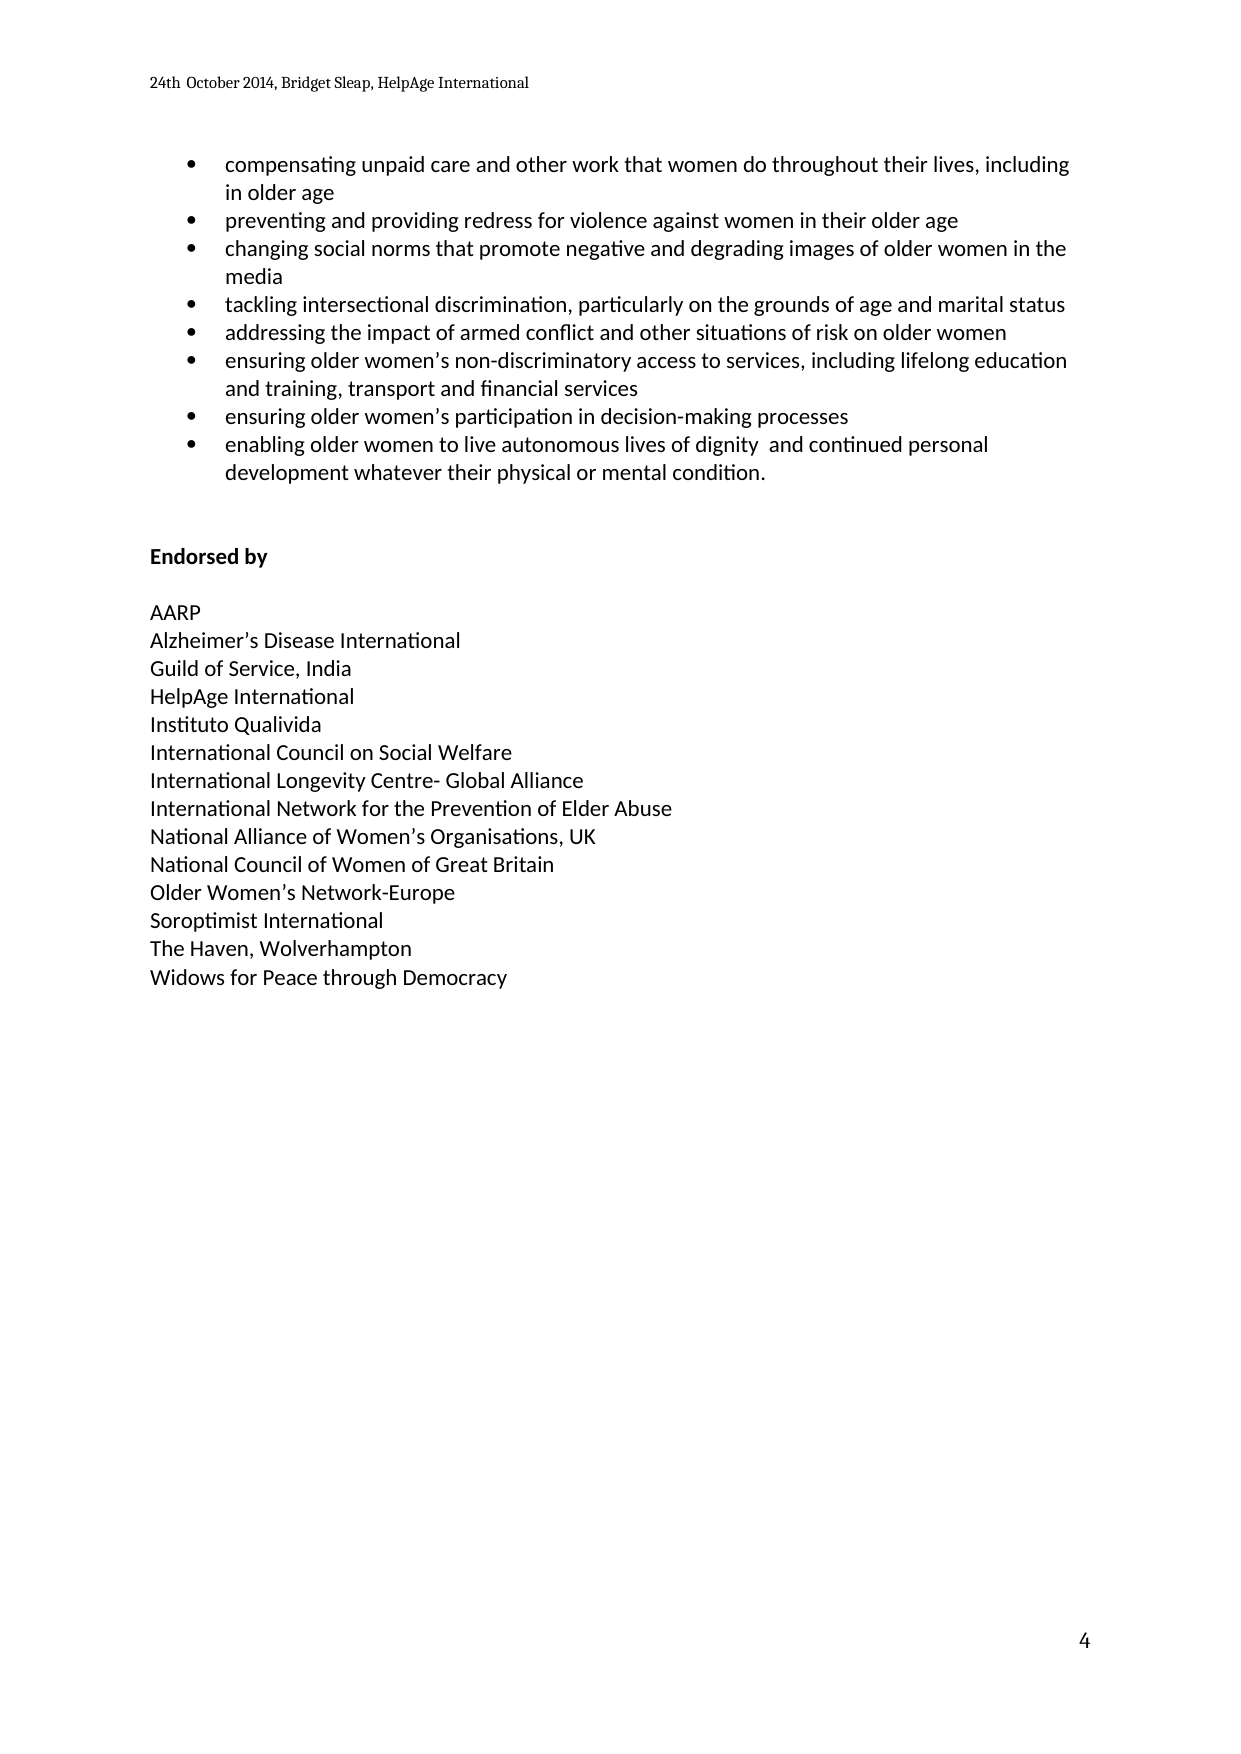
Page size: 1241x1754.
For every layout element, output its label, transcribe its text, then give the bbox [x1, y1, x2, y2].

list addressing the impact of armed conflict and other situations of risk on older women [187, 318, 1090, 346]
text Widows for Peace through Democracy [150, 963, 1090, 991]
text International Council on Social Welfare [150, 738, 1090, 766]
text Instituto Qualivida [150, 710, 1090, 738]
list changing social norms that promote negative and degrading images of older women in the media [187, 234, 1090, 290]
text Older Women’s Network-Europe [150, 878, 1090, 907]
text National Alliance of Women’s Organisations, UK [150, 822, 1090, 851]
text The Haven, Wolverhampton [150, 934, 1090, 963]
text International Longevity Centre- Global Alliance [150, 766, 1090, 794]
list preventing and providing redress for violence against women in their older age [187, 206, 1090, 234]
list ensuring older women’s non-discriminatory access to services, including lifelong education and training, transport and financial services [187, 346, 1090, 402]
list tackling intersectional discrimination, particularly on the grounds of age and marital status [187, 290, 1090, 318]
text Guild of Service, India [150, 654, 1090, 682]
text Alzheimer’s Disease International [150, 626, 1090, 654]
list ensuring older women’s participation in decision-making processes [187, 402, 1090, 430]
text Soroptimist International [150, 907, 1090, 934]
text Endorsed by [150, 542, 1090, 570]
text International Network for the Prevention of Elder Abuse [150, 794, 1090, 822]
text National Council of Women of Great Britain [150, 851, 1090, 878]
text HelpAge International [150, 682, 1090, 710]
text AARP [150, 598, 1090, 626]
list compensating unpaid care and other work that women do throughout their lives, including in older age [187, 150, 1090, 206]
list enabling older women to live autonomous lives of dignity and continued personal development whatever their physical or mental condition. [187, 430, 1090, 486]
